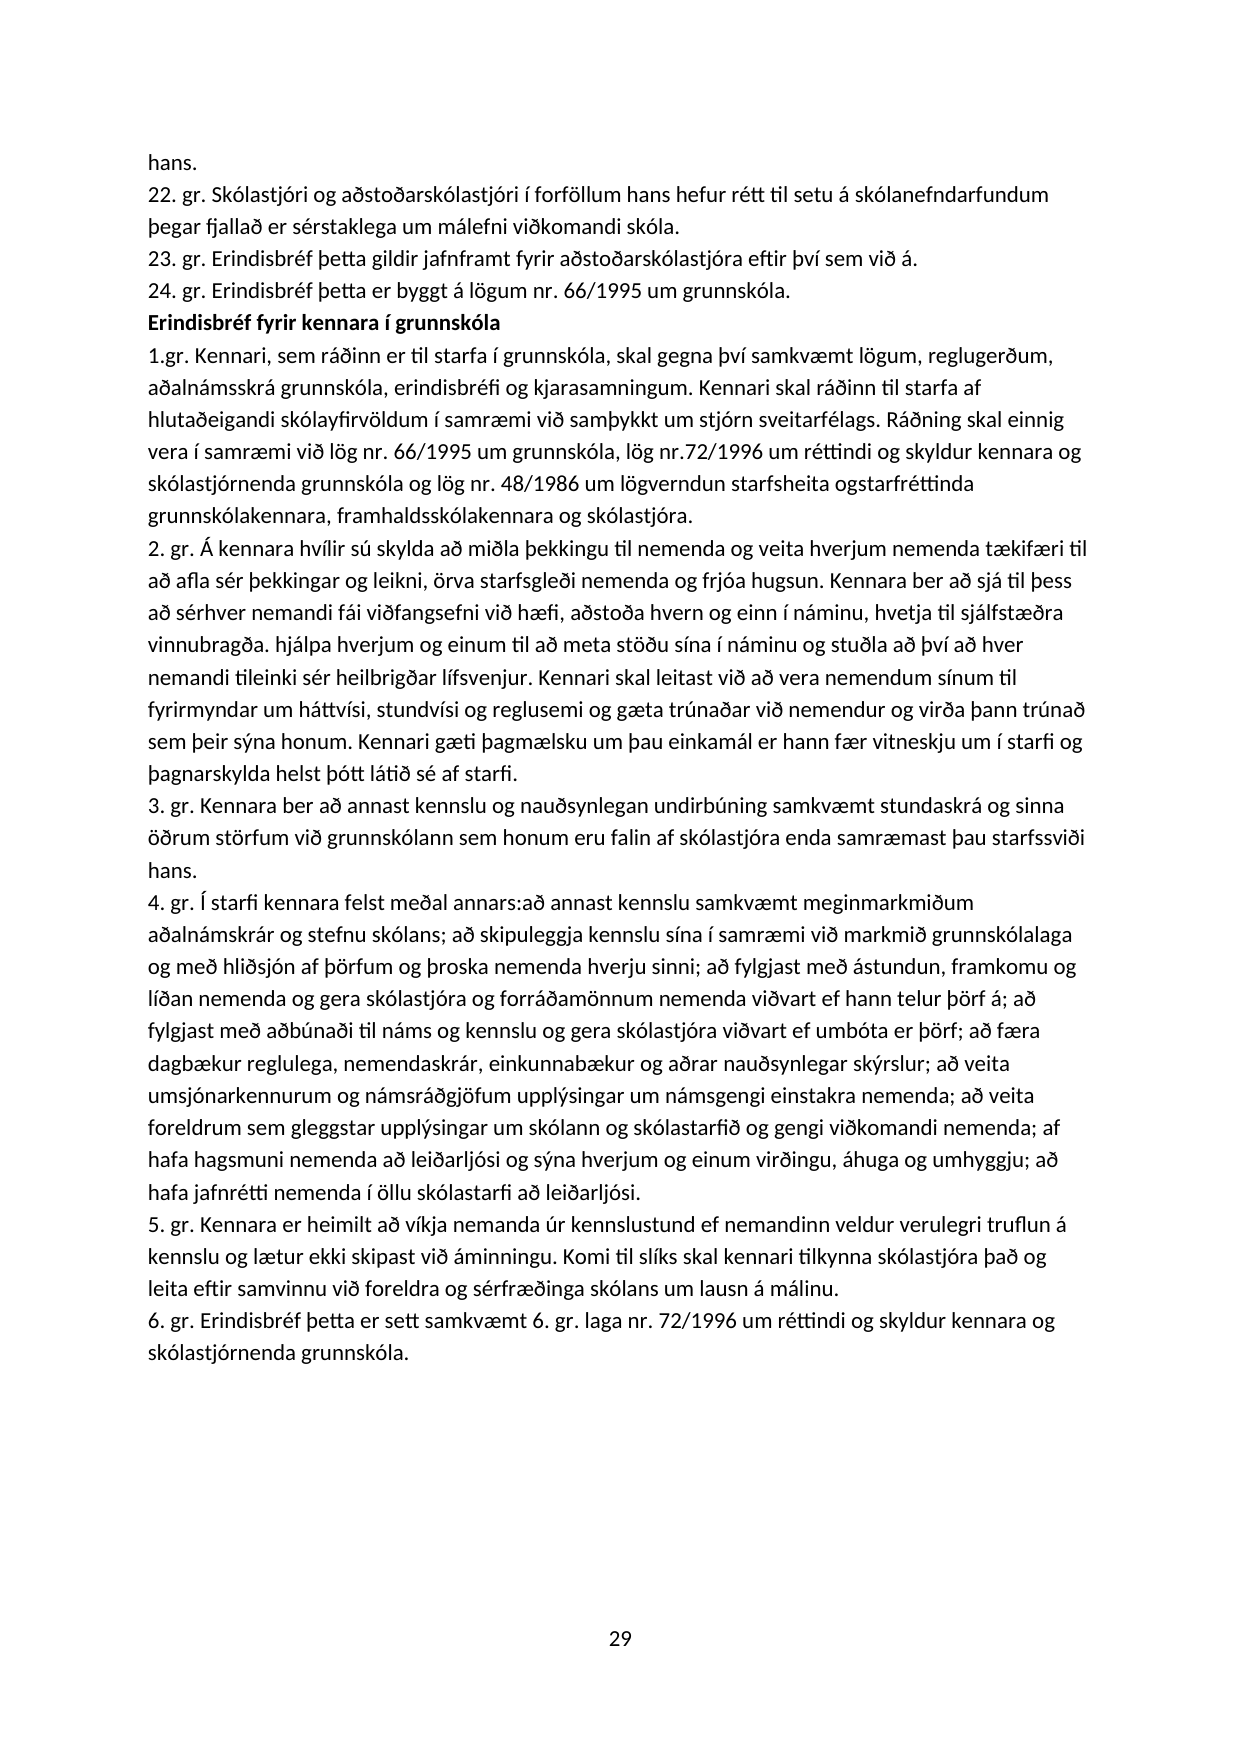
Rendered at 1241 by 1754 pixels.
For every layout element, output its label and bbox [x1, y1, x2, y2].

text [148, 148, 1093, 1367]
